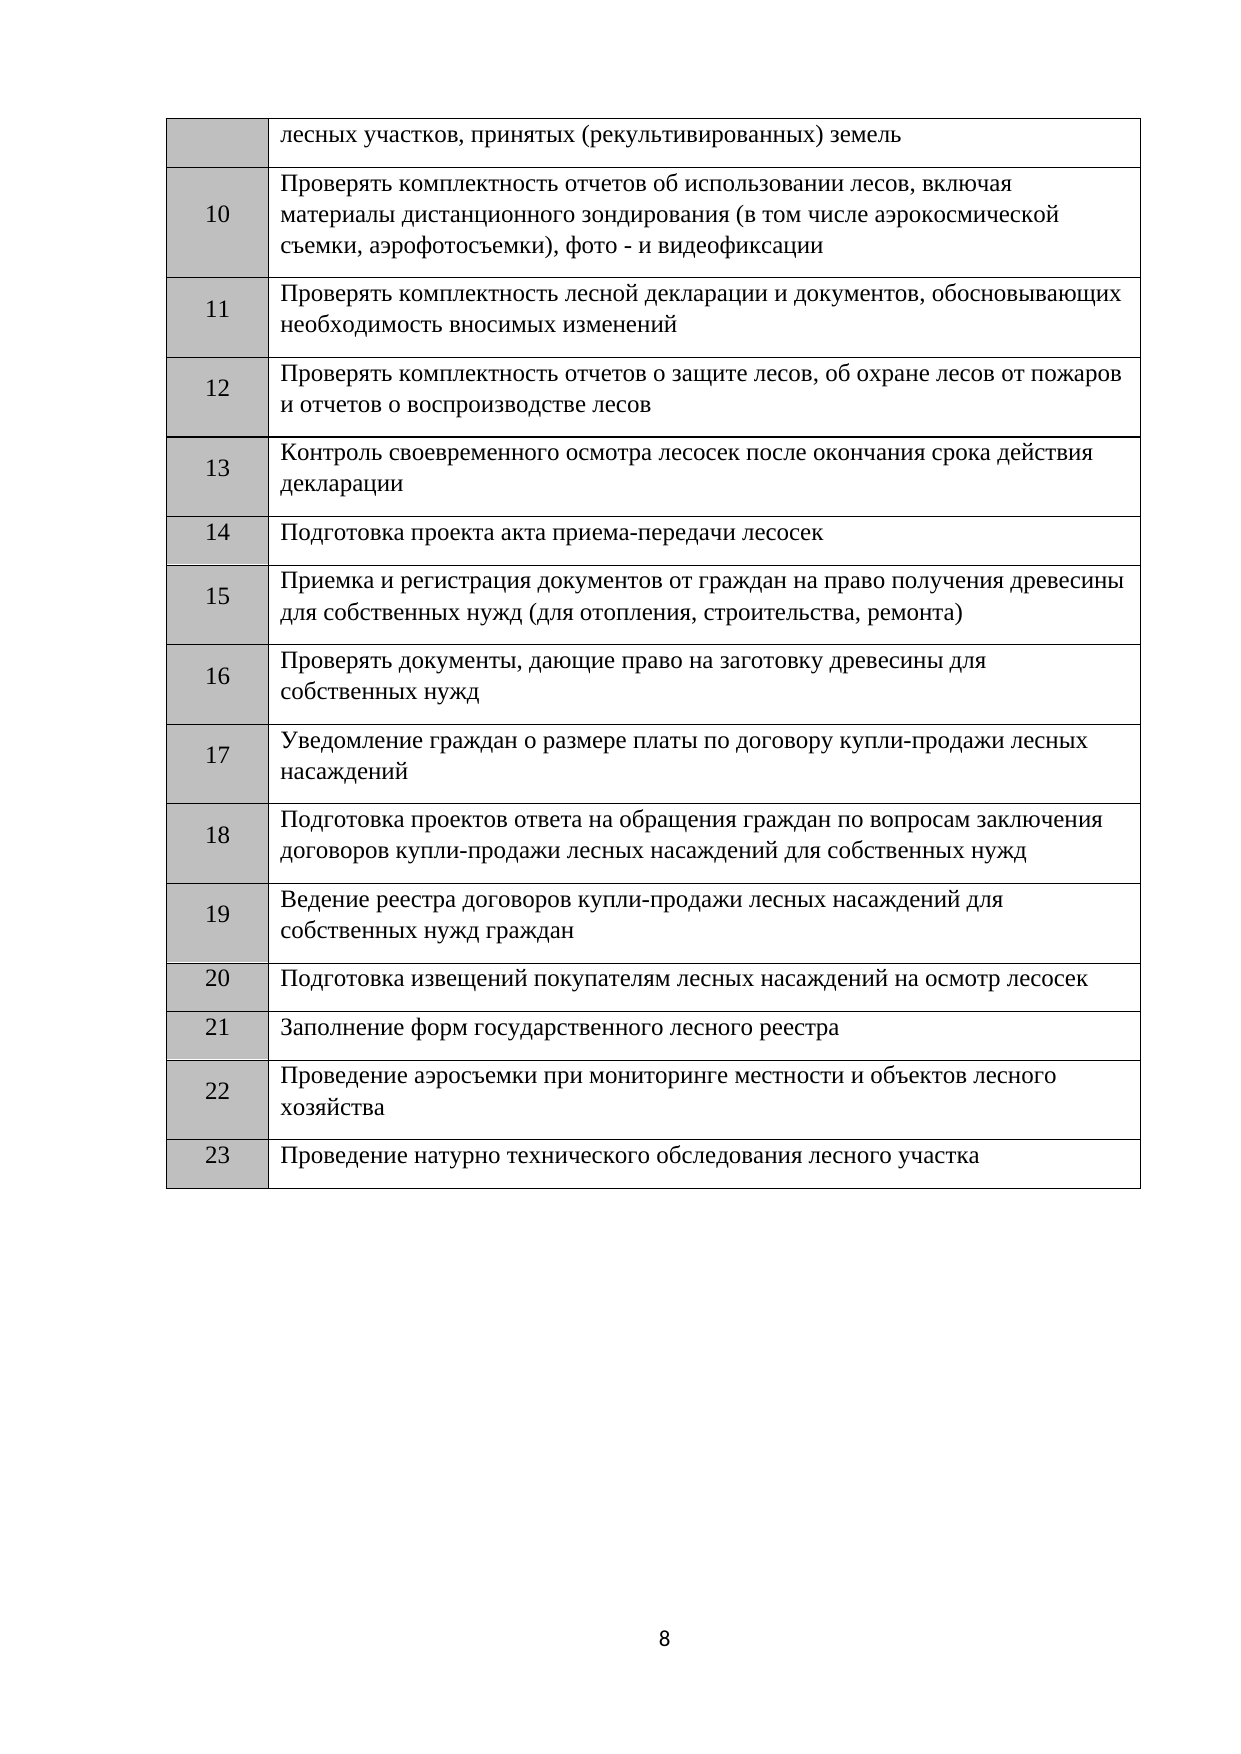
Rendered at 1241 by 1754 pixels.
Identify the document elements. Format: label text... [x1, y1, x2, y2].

table_cell 16 [167, 645, 268, 724]
table_cell Проведение натурно технического обследования лесного участка [269, 1140, 1140, 1188]
table_cell 14 [167, 517, 268, 564]
table_cell Контроль своевременного осмотра лесосек после окончания срока действия декларации [269, 438, 1140, 516]
table_cell 15 [167, 566, 268, 644]
table_cell 19 [167, 884, 268, 962]
table_cell 10 [167, 168, 268, 277]
table_cell Подготовка проекта акта приема-передачи лесосек [269, 517, 1140, 564]
table_cell 23 [167, 1140, 268, 1188]
table_cell Заполнение форм государственного лесного реестра [269, 1012, 1140, 1059]
table_cell Проведение аэросъемки при мониторинге местности и объектов лесного хозяйства [269, 1061, 1140, 1139]
table_cell 9 [167, 119, 268, 167]
table_cell Проверять комплектность лесной декларации и документов, обосновывающих необходимость вносимых изменений [269, 278, 1140, 357]
table_cell Проверять комплектность отчетов о защите лесов, об охране лесов от пожаров и отчетов о воспроизводстве лесов [269, 358, 1140, 436]
table_cell 11 [167, 278, 268, 357]
table_cell Приемка и регистрация документов от граждан на право получения древесины для собственных нужд (для отопления, строительства, ремонта) [269, 566, 1140, 644]
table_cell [269, 119, 1140, 167]
table_cell Подготовка проектов ответа на обращения граждан по вопросам заключения договоров купли-продажи лесных насаждений для собственных нужд [269, 804, 1140, 883]
table_cell 18 [167, 804, 268, 883]
table_cell 12 [167, 358, 268, 436]
table_cell Уведомление граждан о размере платы по договору купли-продажи лесных насаждений [269, 725, 1140, 803]
table_cell Ведение реестра договоров купли-продажи лесных насаждений для собственных нужд граждан [269, 884, 1140, 962]
table_cell Проверять документы, дающие право на заготовку древесины для собственных нужд [269, 645, 1140, 724]
table_cell 20 [167, 964, 268, 1011]
table_cell 21 [167, 1012, 268, 1059]
table_cell 13 [167, 438, 268, 516]
table_cell 22 [167, 1061, 268, 1139]
table_cell 17 [167, 725, 268, 803]
table_cell Подготовка извещений покупателям лесных насаждений на осмотр лесосек [269, 964, 1140, 1011]
table_cell Проверять комплектность отчетов об использовании лесов, включая материалы дистанционного зондирования (в том числе аэрокосмической съемки, аэрофотосъемки), фото - и видеофиксации [269, 168, 1140, 277]
